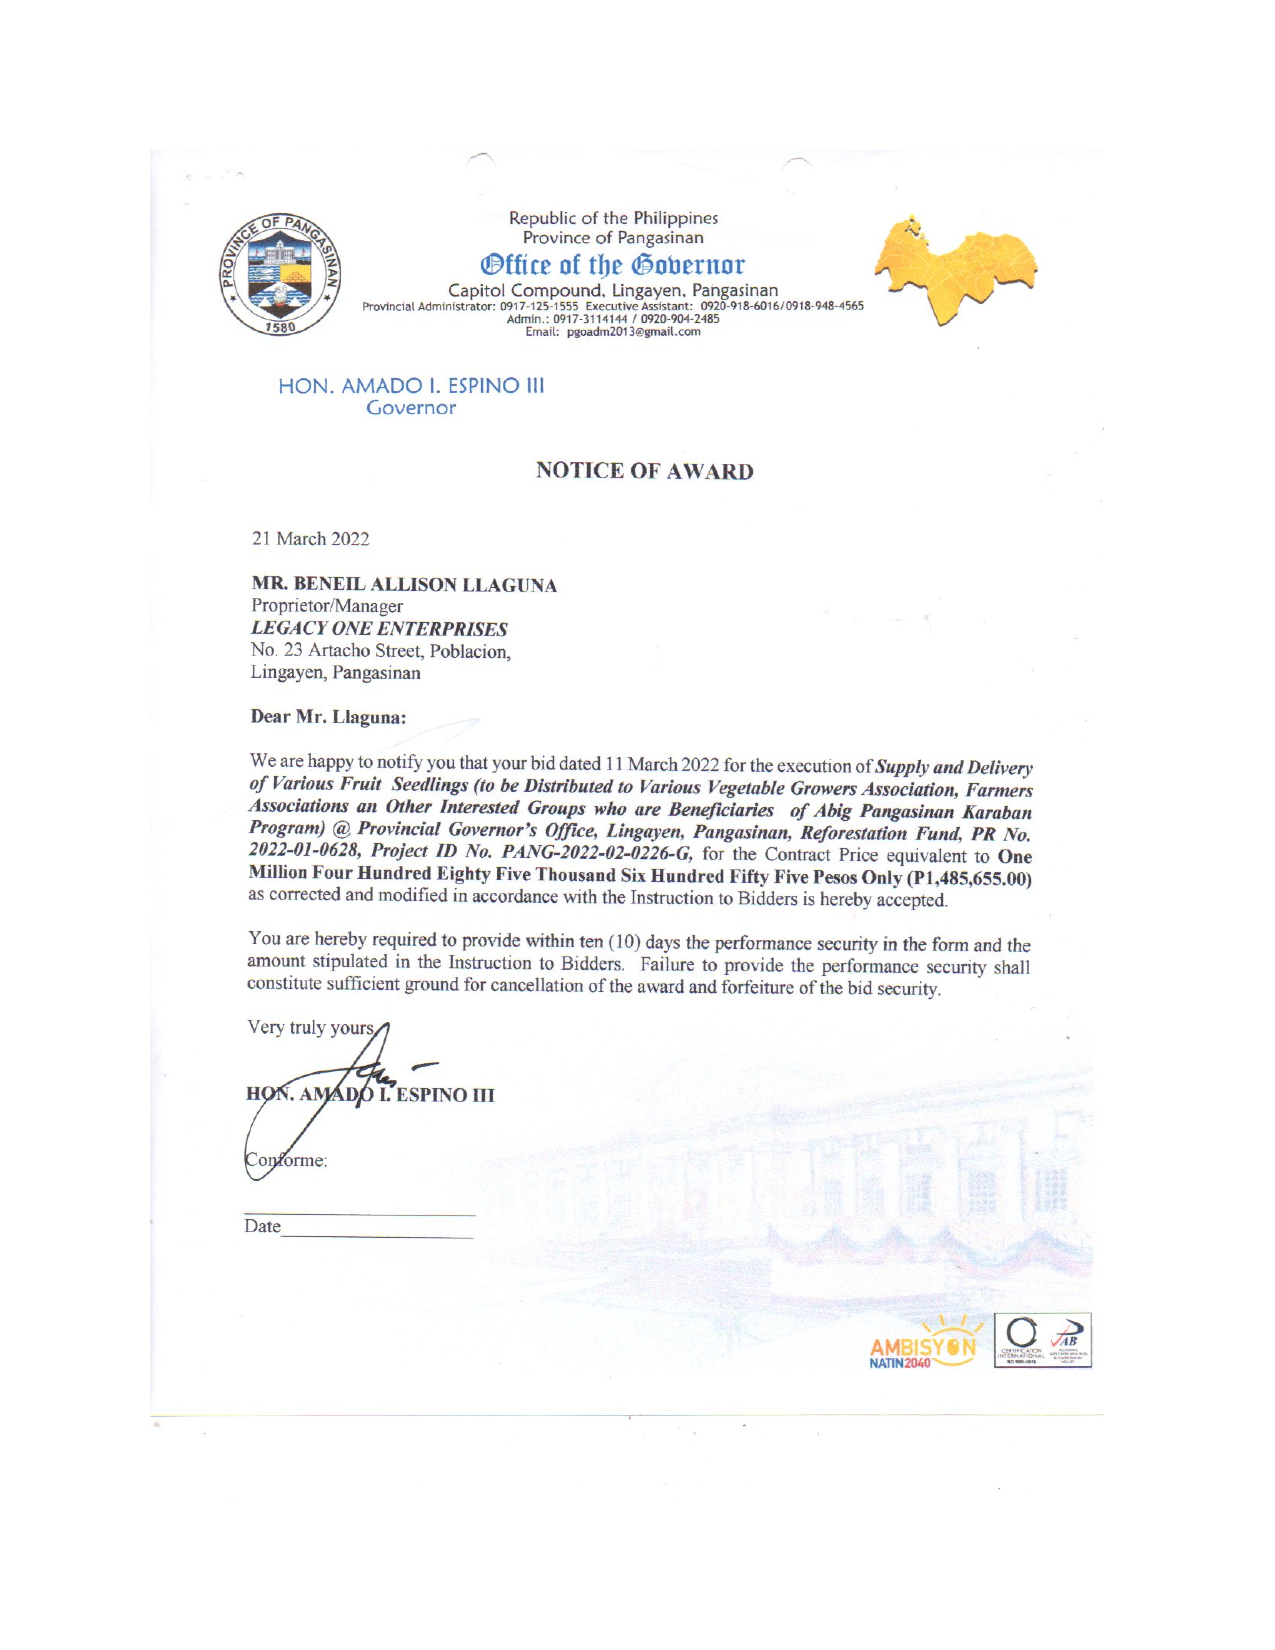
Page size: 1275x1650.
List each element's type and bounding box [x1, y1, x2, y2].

picture [150, 150, 1104, 1500]
